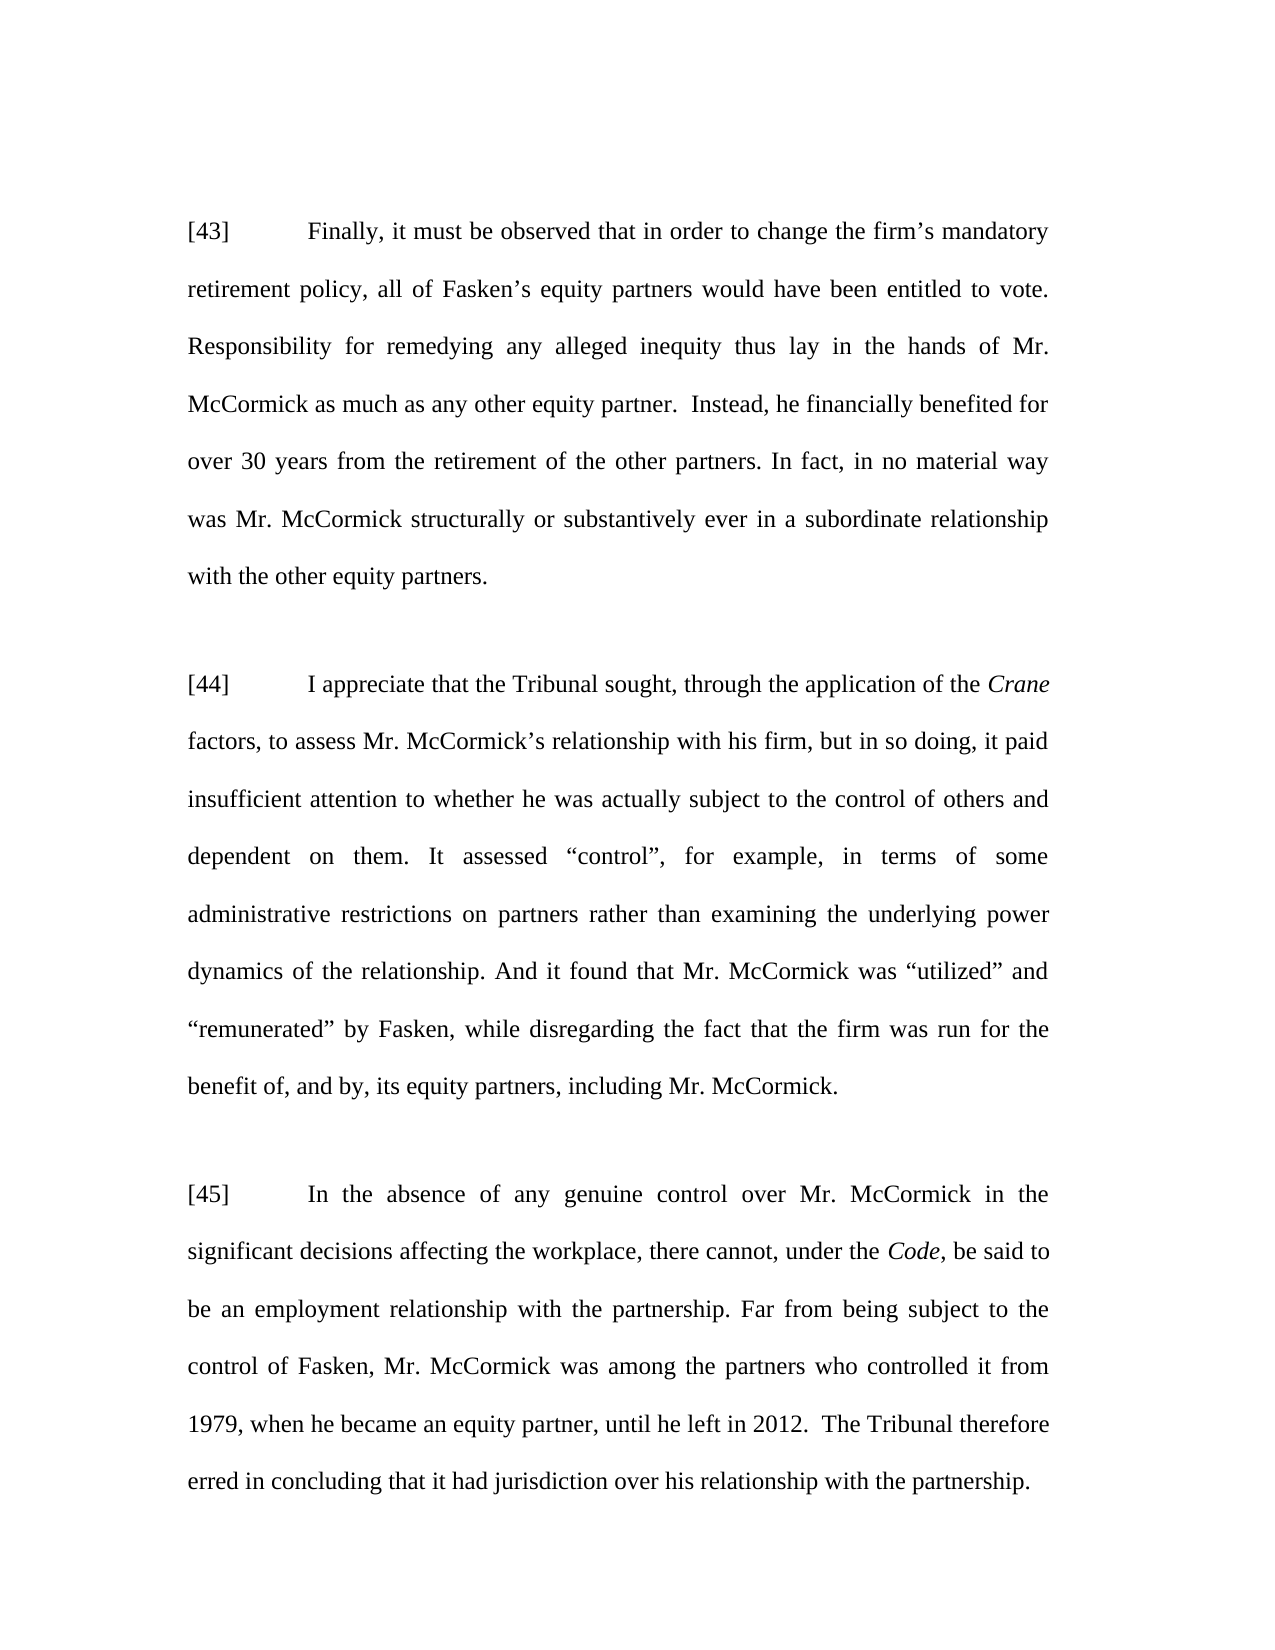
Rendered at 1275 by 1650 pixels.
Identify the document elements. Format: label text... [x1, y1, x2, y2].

text In the absence of any genuine control over Mr. McCormick in the significant decisions affecting the workplace, there cannot, under the Code, be said to be an employment relationship with the partnership. Far from being subject to the control of Fasken, Mr. McCormick was among the partners who controlled it from 1979, when he became an equity partner, until he left in 2012. The Tribunal therefore erred in concluding that it had jurisdiction over his relationship with the partnership. [187, 1179, 1050, 1495]
text I appreciate that the Tribunal sought, through the application of the Crane factors, to assess Mr. McCormick’s relationship with his firm, but in so doing, it paid insufficient attention to whether he was actually subject to the control of others and dependent on them. It assessed “control”, for example, in terms of some administrative restrictions on partners rather than examining the underlying power dynamics of the relationship. And it found that Mr. McCormick was “utilized” and “remunerated” by Fasken, while disregarding the fact that the firm was run for the benefit of, and by, its equity partners, including Mr. McCormick. [187, 669, 1050, 1100]
text Finally, it must be observed that in order to change the firm’s mandatory retirement policy, all of Fasken’s equity partners would have been entitled to vote. Responsibility for remedying any alleged inequity thus lay in the hands of Mr. McCormick as much as any other equity partner. Instead, he financially benefited for over 30 years from the retirement of the other partners. In fact, in no material way was Mr. McCormick structurally or substantively ever in a subordinate relationship with the other equity partners. [187, 216, 1050, 590]
